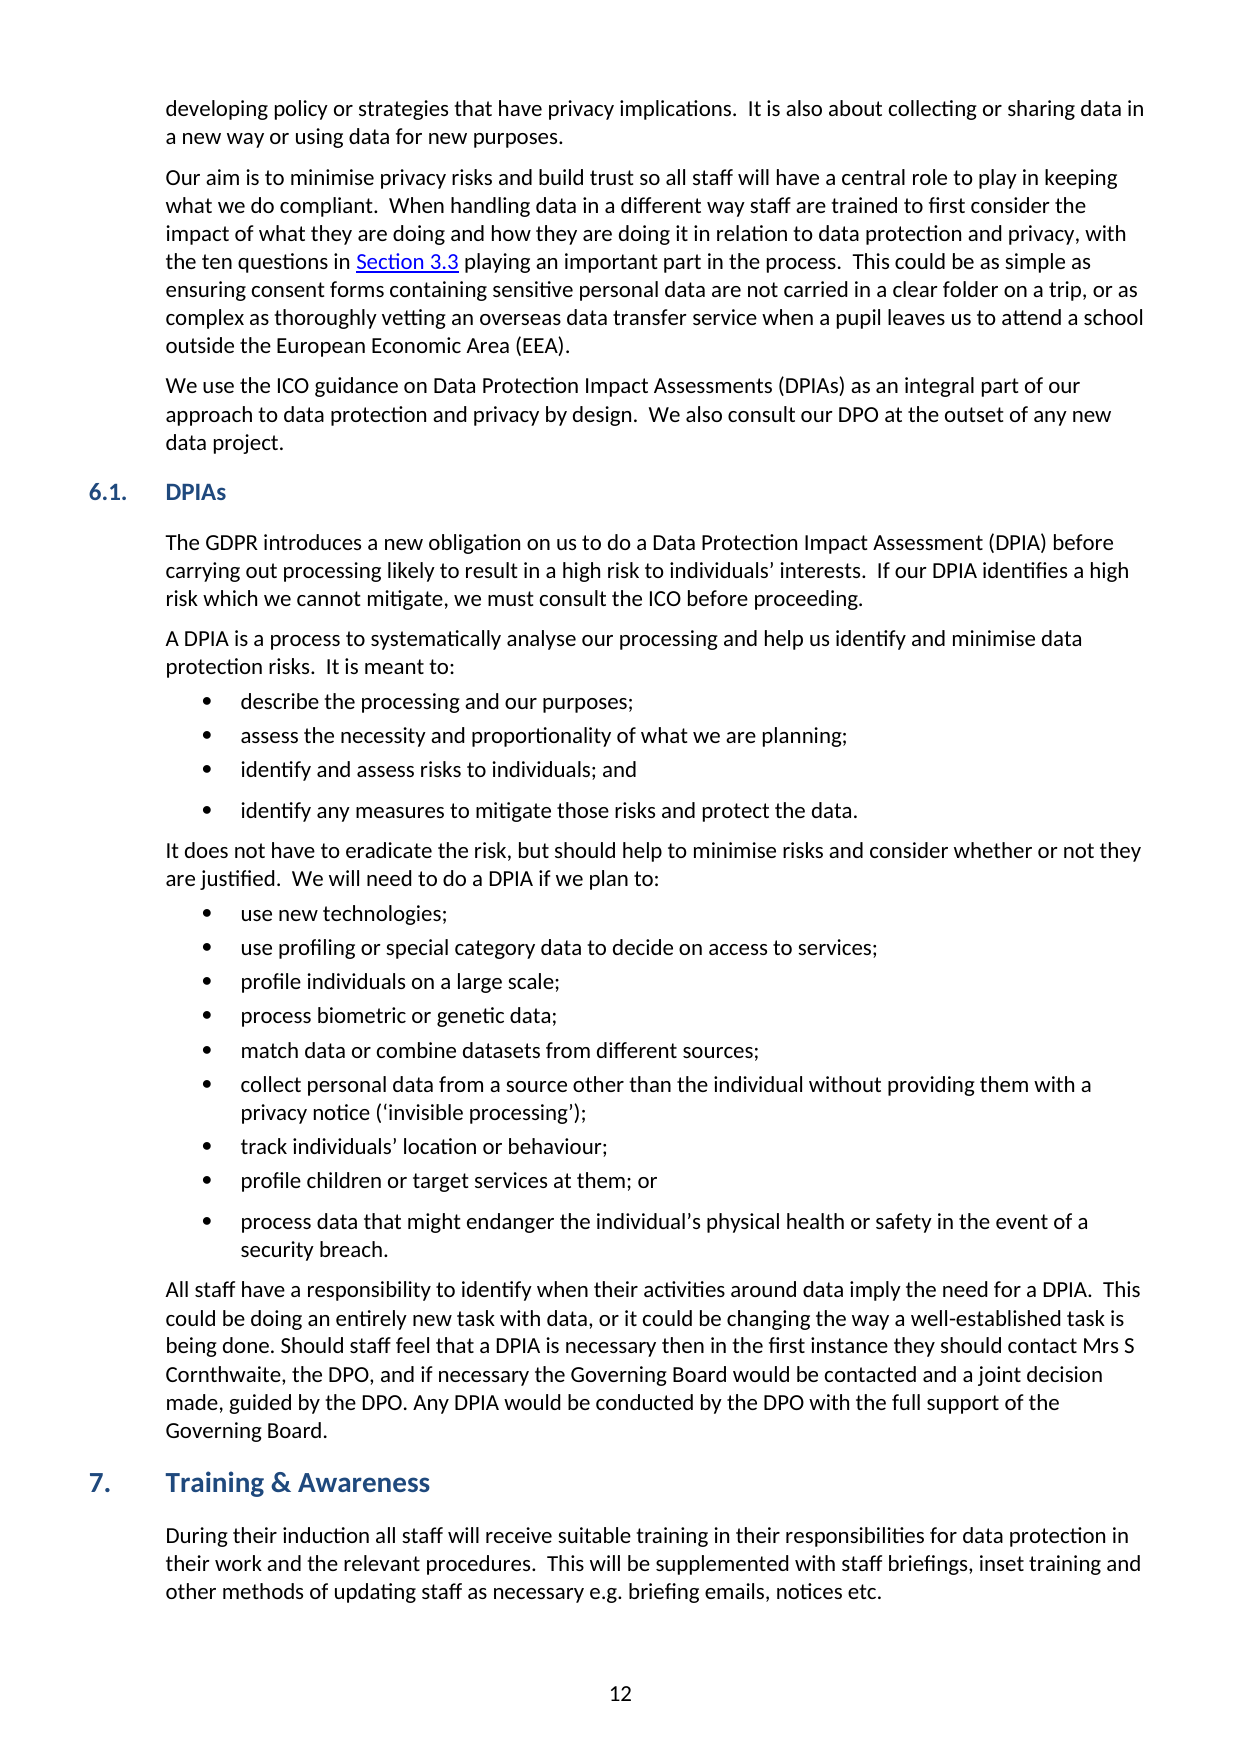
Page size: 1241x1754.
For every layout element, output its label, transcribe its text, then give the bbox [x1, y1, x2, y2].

text All staff have a responsibility to identify when their activities around data imply the need for a DPIA. This could be doing an entirely new task with data, or it could be changing the way a well-established task is being done. Should staff feel that a DPIA is necessary then in the first instance they should contact Mrs S Cornthwaite, the DPO, and if necessary the Governing Board would be contacted and a joint decision made, guided by the DPO. Any DPIA would be conducted by the DPO with the full support of the Governing Board. [165, 1276, 1152, 1444]
text We use the ICO guidance on Data Protection Impact Assessments (DPIAs) as an integral part of our approach to data protection and privacy by design. We also consult our DPO at the outset of any new data project. [165, 372, 1152, 456]
list profile individuals on a large scale; [203, 967, 1152, 995]
list profile children or target services at them; or [203, 1167, 1152, 1194]
text Our aim is to minimise privacy risks and build trust so all staff will have a central role to play in keeping what we do compliant. When handling data in a different way staff are trained to first consider the impact of what they are doing and how they are doing it in relation to data protection and privacy, with the ten questions in Section 3.3 playing an important part in the process. This could be as simple as ensuring consent forms containing sensitive personal data are not carried in a clear folder on a trip, or as complex as thoroughly vetting an overseas data transfer service when a pupil leaves us to attend a school outside the European Economic Area (EEA). [165, 163, 1152, 359]
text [165, 94, 1152, 151]
text The GDPR introduces a new obligation on us to do a Data Protection Impact Assessment (DPIA) before carrying out processing likely to result in a high risk to individuals’ interests. If our DPIA identifies a high risk which we cannot mitigate, we must consult the ICO before proceeding. [165, 528, 1152, 612]
list process data that might endanger the individual’s physical health or safety in the event of a security breach. [203, 1207, 1152, 1263]
list use profiling or special category data to decide on access to services; [203, 933, 1152, 961]
list assess the necessity and proportionality of what we are planning; [203, 721, 1152, 749]
list describe the processing and our purposes; [203, 687, 1152, 715]
list identify any measures to mitigate those risks and protect the data. [203, 796, 1152, 824]
list process biometric or genetic data; [203, 1001, 1152, 1029]
text A DPIA is a process to systematically analyse our processing and help us identify and minimise data protection risks. It is meant to: [165, 624, 1152, 681]
list track individuals’ location or behaviour; [203, 1132, 1152, 1160]
list collect personal data from a source other than the individual without providing them with a privacy notice (‘invisible processing’); [203, 1070, 1152, 1126]
list use new technologies; [203, 899, 1152, 927]
text It does not have to eradicate the risk, but should help to minimise risks and consider whether or not they are justified. We will need to do a DPIA if we plan to: [165, 836, 1152, 892]
subtitle Training & Awareness [89, 1464, 1152, 1500]
text During their induction all staff will receive suitable training in their responsibilities for data protection in their work and the relevant procedures. This will be supplemented with staff briefings, inset training and other methods of updating staff as necessary e.g. briefing emails, notices etc. [165, 1521, 1152, 1605]
list identify and assess risks to individuals; and [203, 755, 1152, 783]
subtitle DPIAs [89, 477, 1152, 507]
list match data or combine datasets from different sources; [203, 1036, 1152, 1064]
